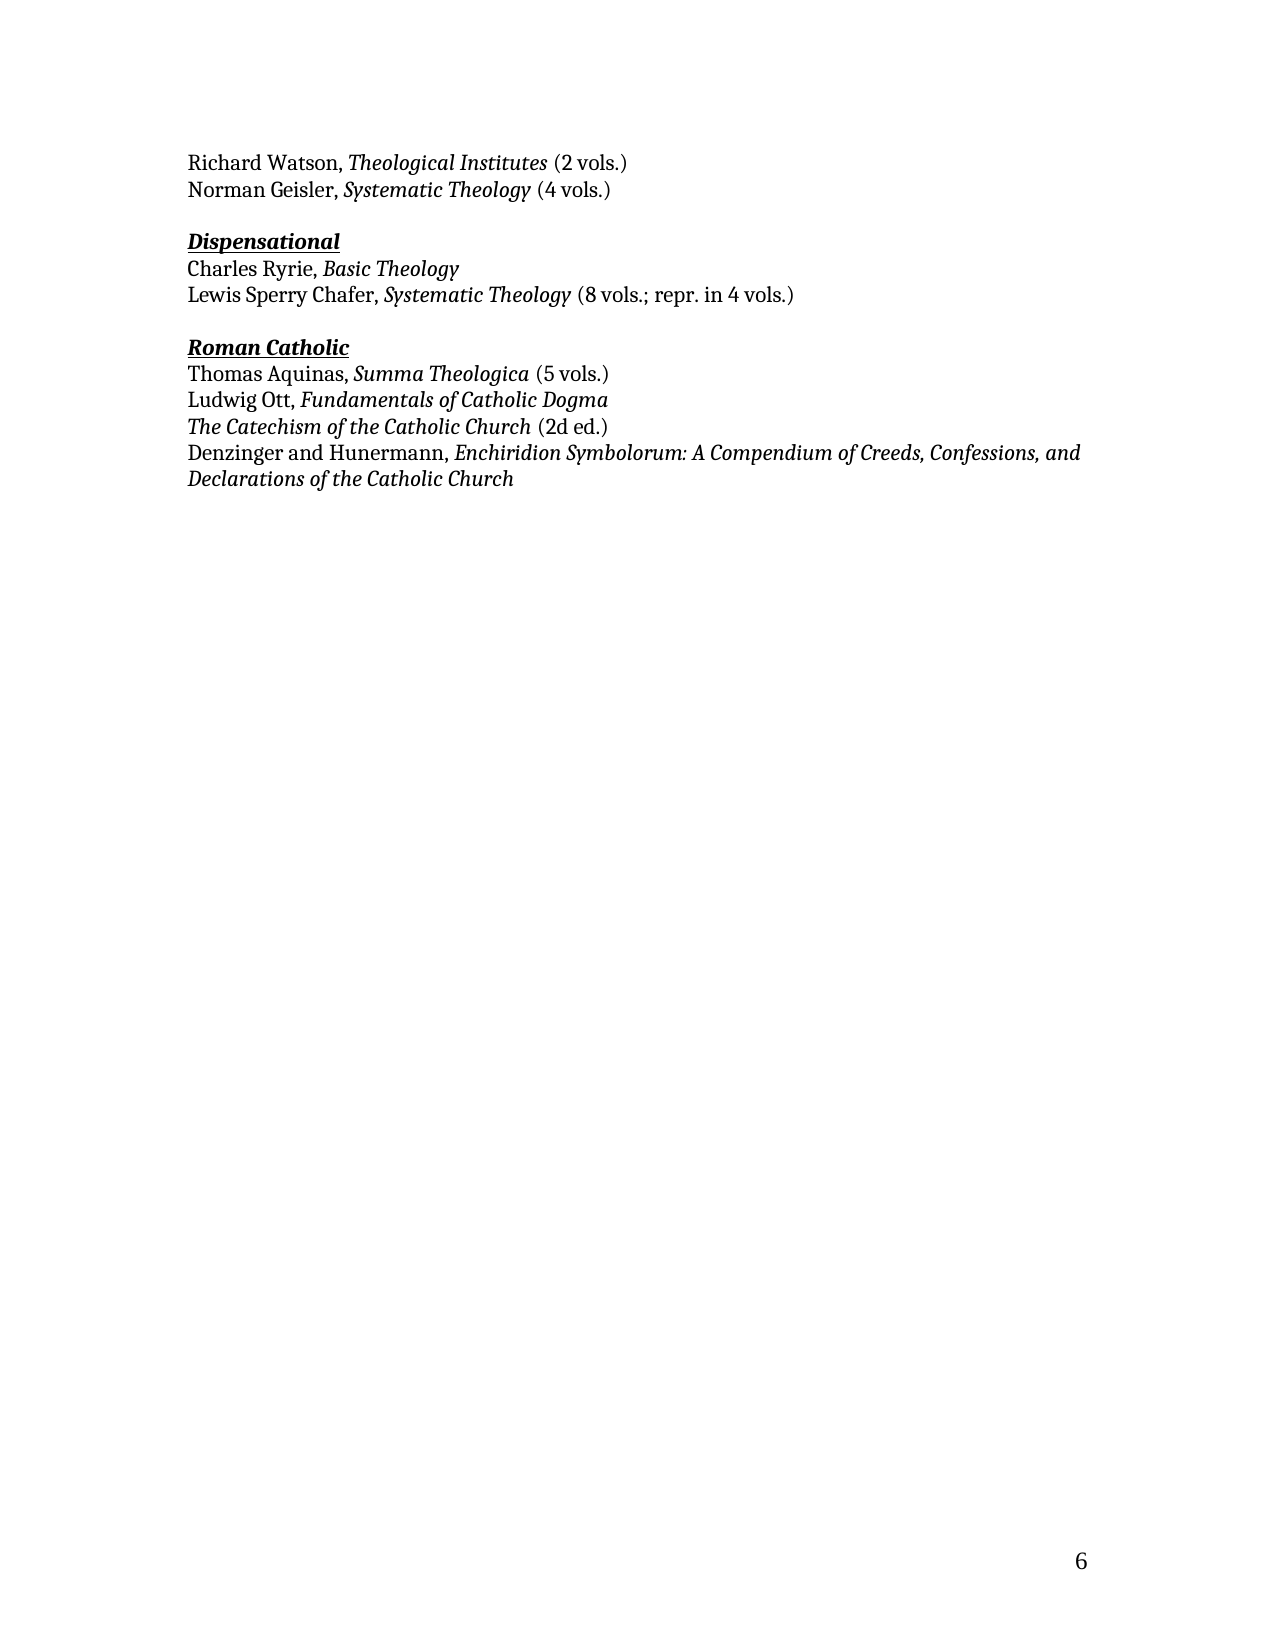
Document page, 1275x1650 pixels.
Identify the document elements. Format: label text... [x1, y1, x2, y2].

text Ludwig Ott, Fundamentals of Catholic Dogma [187, 387, 1087, 413]
text Richard Watson, Theological Institutes (2 vols.) [187, 150, 1087, 176]
text Lewis Sperry Chafer, Systematic Theology (8 vols.; repr. in 4 vols.) [187, 282, 1087, 308]
text Charles Ryrie, Basic Theology [187, 255, 1087, 282]
text The Catechism of the Catholic Church (2d ed.) [187, 413, 1087, 440]
text Roman Catholic [187, 334, 1087, 361]
text Denzinger and Hunermann, Enchiridion Symbolorum: A Compendium of Creeds, Confessions, and Declarations of the Catholic Church [187, 440, 1087, 493]
text Dispensational [187, 229, 1087, 255]
text Thomas Aquinas, Summa Theologica (5 vols.) [187, 361, 1087, 387]
text Norman Geisler, Systematic Theology (4 vols.) [187, 176, 1087, 203]
